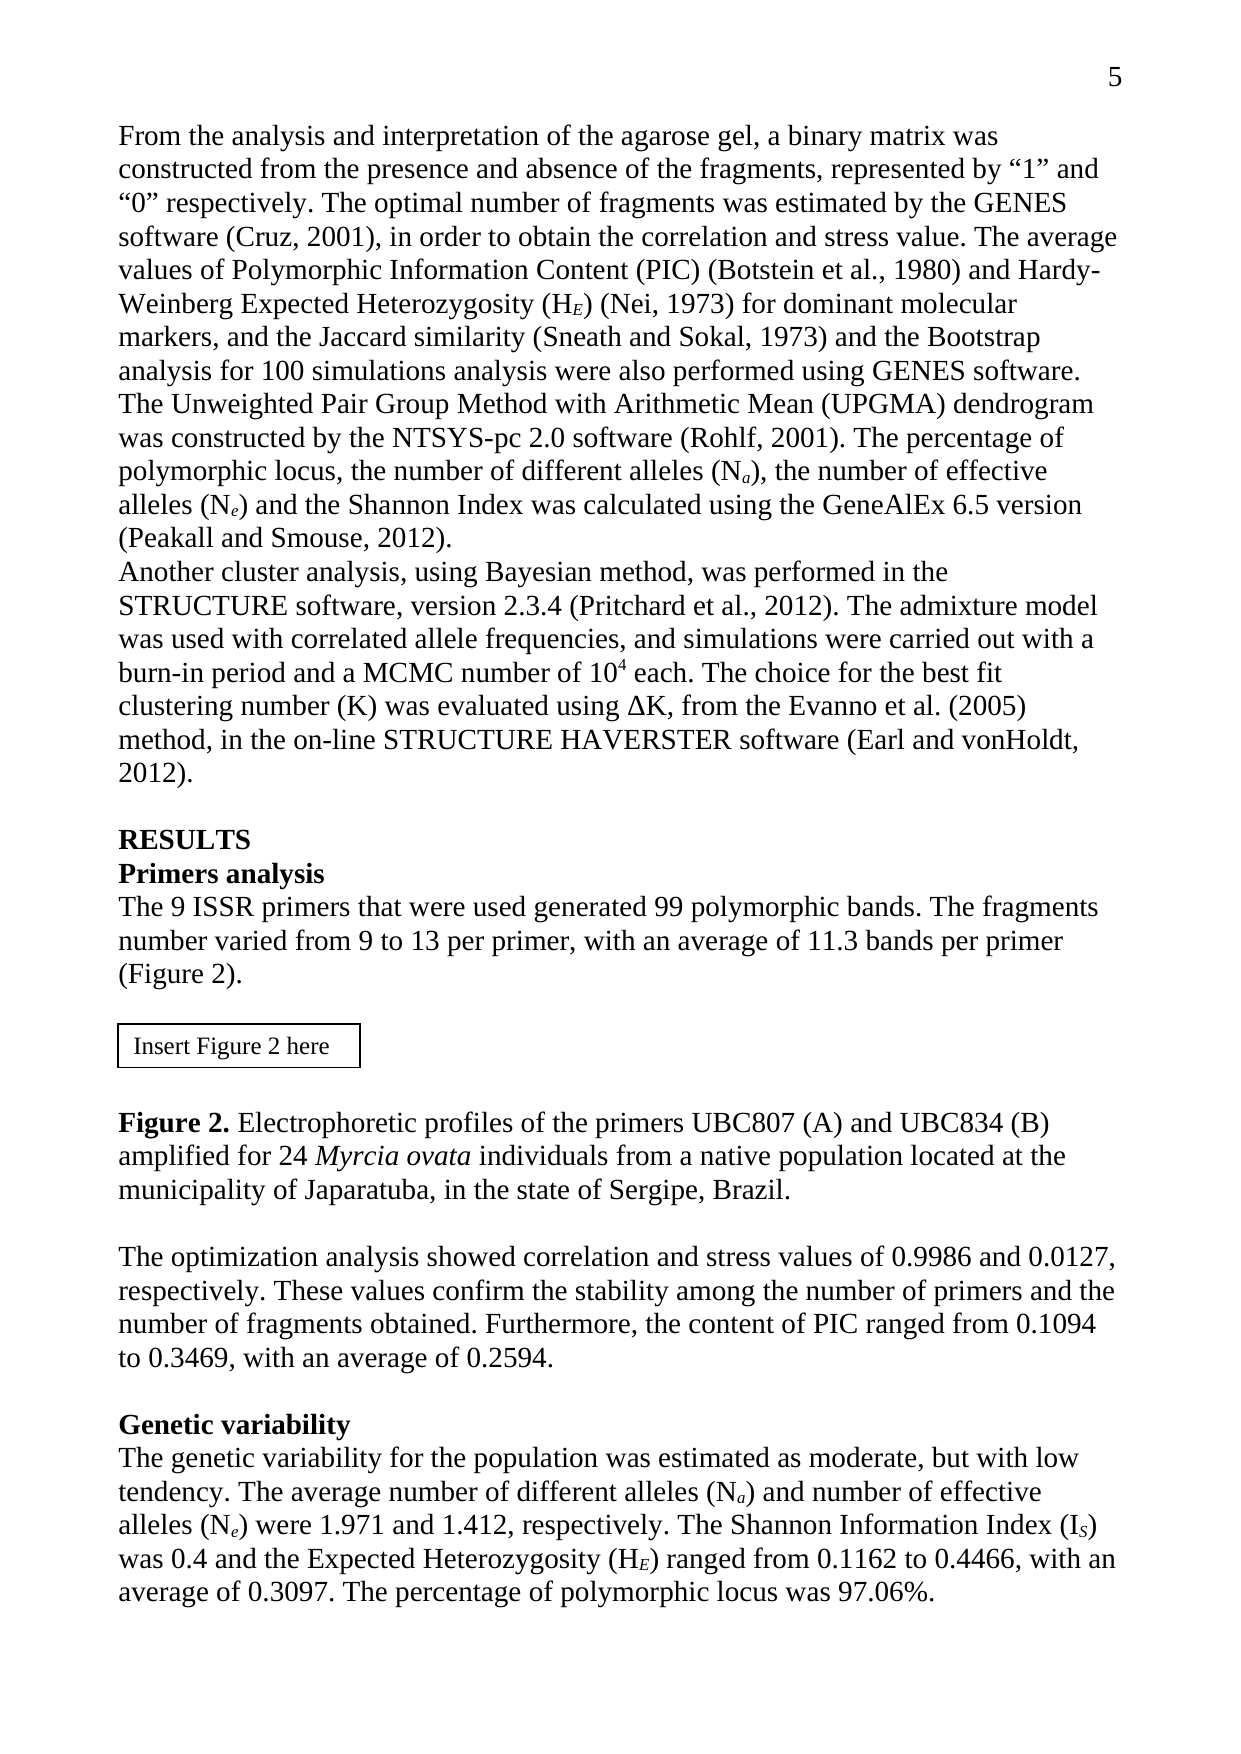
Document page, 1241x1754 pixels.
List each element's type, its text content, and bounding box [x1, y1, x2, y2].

text RESULTS [118, 822, 1122, 856]
text Genetic variability [118, 1407, 1122, 1440]
text Primers analysis [118, 856, 1122, 889]
text The optimization analysis showed correlation and stress values of 0.9986 and 0.0127, respectively. These values confirm the stability among the number of primers and the number of fragments obtained. Furthermore, the content of PIC ranged from 0.1094 to 0.3469, with an average of 0.2594. [118, 1239, 1122, 1373]
text The 9 ISSR primers that were used generated 99 polymorphic bands. The fragments number varied from 9 to 13 per primer, with an average of 11.3 bands per primer (Figure 2). [118, 889, 1122, 990]
text The genetic variability for the population was estimated as moderate, but with low tendency. The average number of different alleles (Na) and number of effective alleles (Ne) were 1.971 and 1.412, respectively. The Shannon Information Index (IS) was 0.4 and the Expected Heterozygosity (HE) ranged from 0.1162 to 0.4466, with an average of 0.3097. The percentage of polymorphic locus was 97.06%. [118, 1440, 1122, 1608]
text From the analysis and interpretation of the agarose gel, a binary matrix was constructed from the presence and absence of the fragments, represented by “1” and “0” respectively. The optimal number of fragments was estimated by the GENES software (Cruz, 2001), in order to obtain the correlation and stress value. The average values of Polymorphic Information Content (PIC) (Botstein et al., 1980) and Hardy-Weinberg Expected Heterozygosity (HE) (Nei, 1973) for dominant molecular markers, and the Jaccard similarity (Sneath and Sokal, 1973) and the Bootstrap analysis for 100 simulations analysis were also performed using GENES software. The Unweighted Pair Group Method with Arithmetic Mean (UPGMA) dendrogram was constructed by the NTSYS-pc 2.0 software (Rohlf, 2001). The percentage of polymorphic locus, the number of different alleles (Na), the number of effective alleles (Ne) and the Shannon Index was calculated using the GeneAlEx 6.5 version (Peakall and Smouse, 2012). [118, 118, 1122, 554]
text Figure 2. Electrophoretic profiles of the primers UBC807 (A) and UBC834 (B) amplified for 24 Myrcia ovata individuals from a native population located at the municipality of Japaratuba, in the state of Sergipe, Brazil. [118, 1105, 1122, 1206]
text Another cluster analysis, using Bayesian method, was performed in the STRUCTURE software, version 2.3.4 (Pritchard et al., 2012). The admixture model was used with correlated allele frequencies, and simulations were carried out with a burn-in period and a MCMC number of 104 each. The choice for the best fit clustering number (K) was evaluated using ΔK, from the Evanno et al. (2005) method, in the on-line STRUCTURE HAVERSTER software (Earl and vonHoldt, 2012). [118, 554, 1122, 789]
